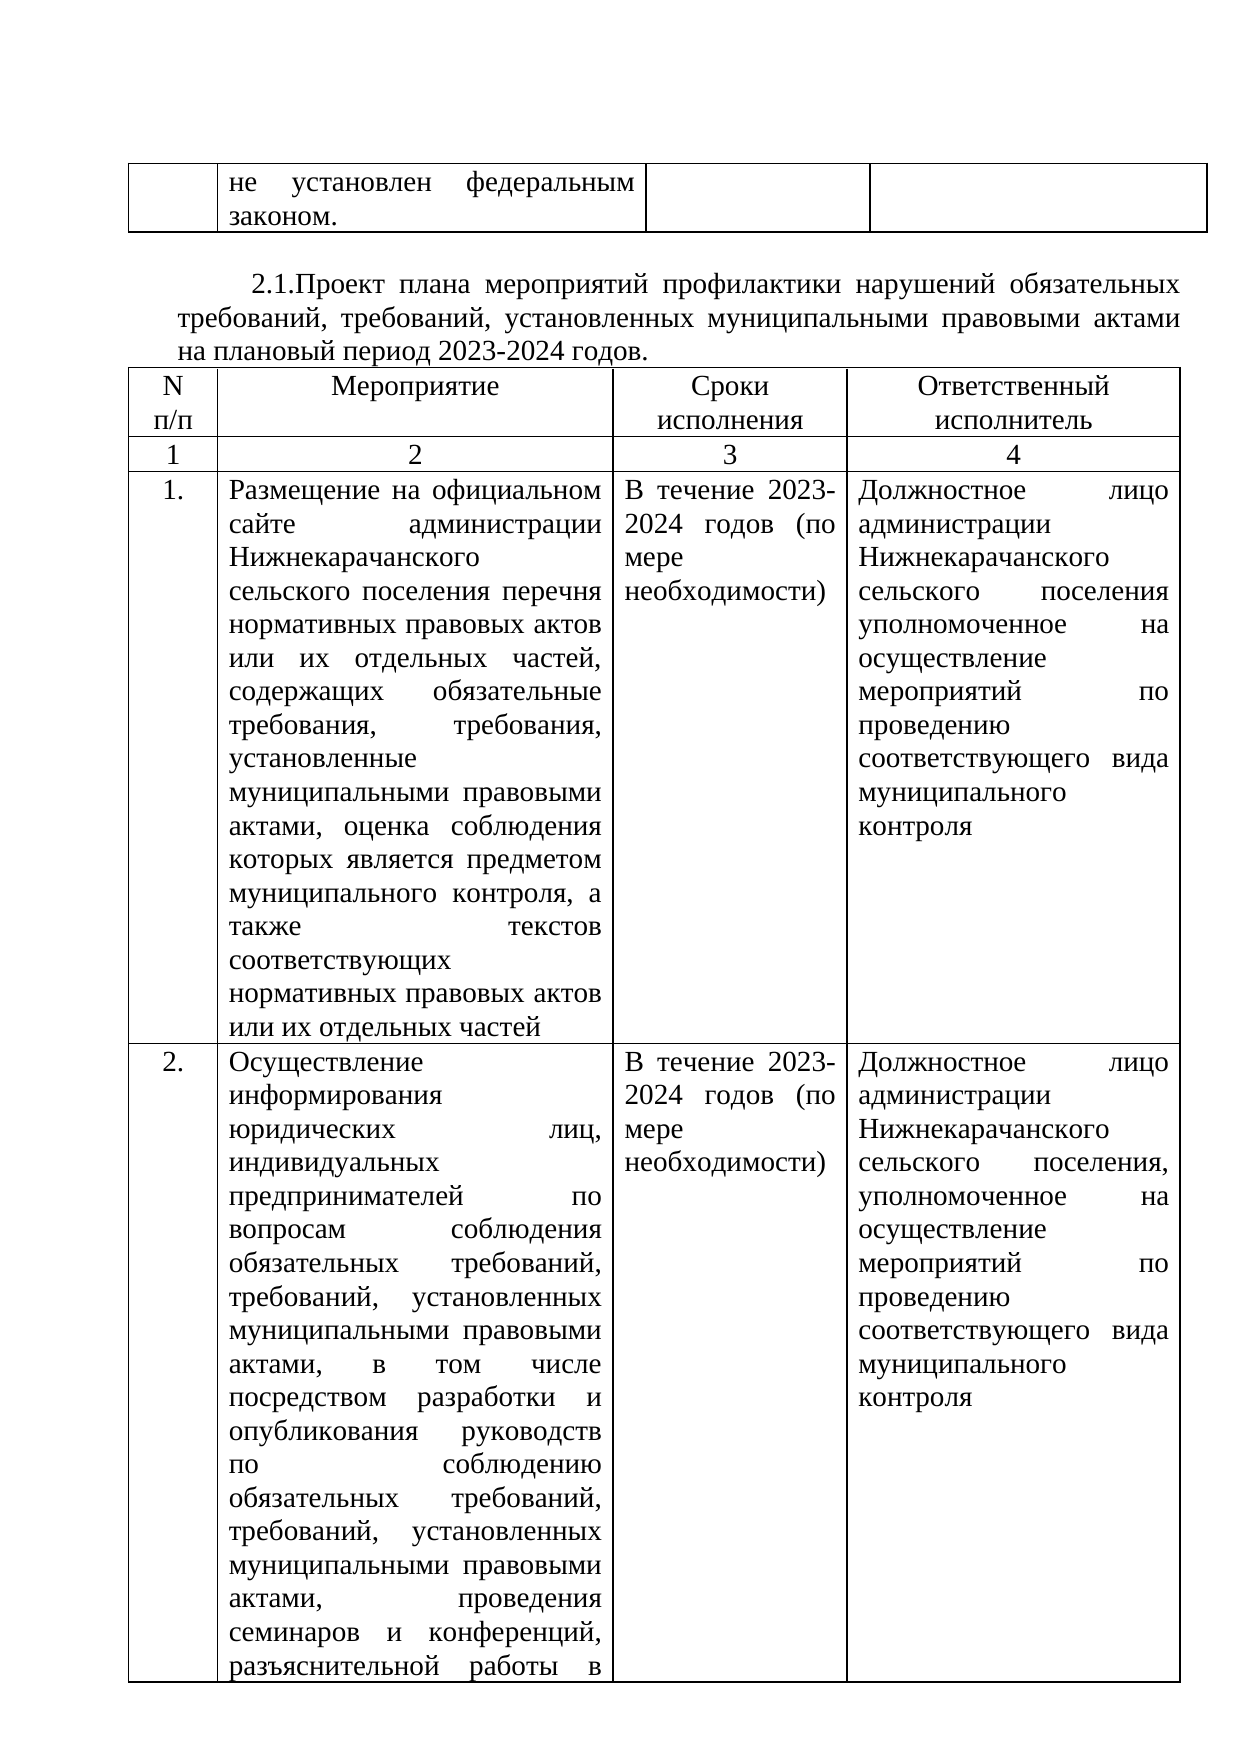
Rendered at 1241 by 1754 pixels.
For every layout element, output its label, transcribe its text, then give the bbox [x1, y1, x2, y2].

table_cell 6. [129, 164, 217, 231]
table_cell Размещение на официальном сайте администрации Нижнекарачанского сельского поселения перечня нормативных правовых актов или их отдельных частей, содержащих обязательные требования, требования, установленные муниципальными правовыми актами, оценка соблюдения которых является предметом муниципального контроля, а также текстов соответствующих нормативных правовых актов или их отдельных частей [218, 472, 612, 1042]
table_cell 4 [848, 437, 1179, 471]
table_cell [218, 1044, 612, 1681]
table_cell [647, 164, 869, 231]
table_header N п/п [129, 368, 217, 436]
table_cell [614, 1044, 846, 1681]
table_cell Должностное лицо администрации Нижнекарачанского сельского поселения уполномоченное на осуществление мероприятий по проведению соответствующего вида муниципального контроля [848, 472, 1179, 1042]
text 2.1.Проект плана мероприятий профилактики нарушений обязательных требований, требований, установленных муниципальными правовыми актами на плановый период 2023-2024 годов. [177, 266, 1181, 367]
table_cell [871, 164, 1206, 231]
table_cell В течение 2023-2024 годов (по мере необходимости) [614, 472, 846, 1042]
table_cell 2 [218, 437, 612, 471]
table_cell 1 [129, 437, 217, 471]
table_header Мероприятие [218, 368, 613, 436]
table_cell 2. [129, 1044, 217, 1681]
table_header Ответственный исполнитель [848, 368, 1179, 436]
table_cell 3 [614, 437, 846, 471]
table_header Сроки исполнения [614, 368, 847, 436]
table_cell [218, 164, 645, 231]
table_cell 1. [129, 472, 217, 1042]
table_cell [848, 1044, 1179, 1681]
